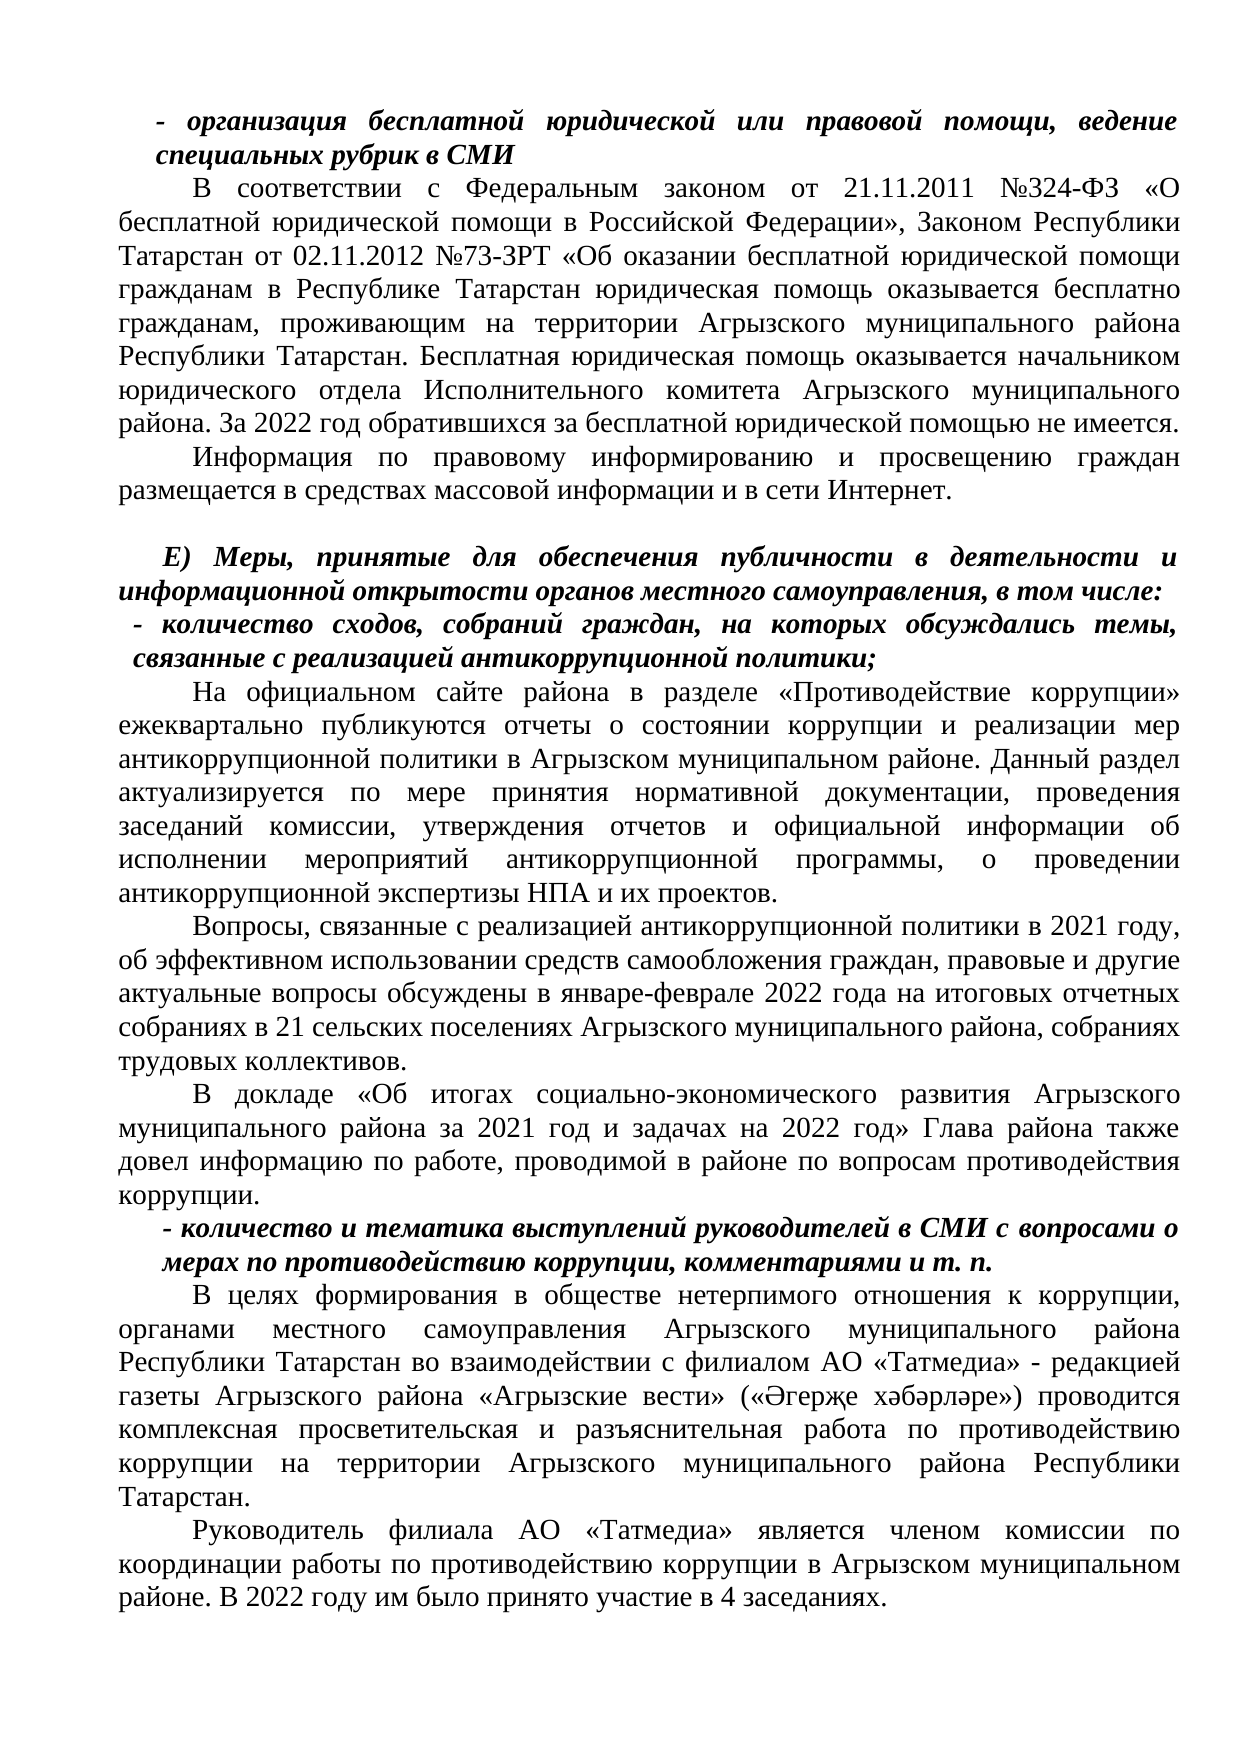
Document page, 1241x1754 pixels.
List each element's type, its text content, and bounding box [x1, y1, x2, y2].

text В целях формирования в обществе нетерпимого отношения к коррупции, органами местного самоуправления Агрызского муниципального района Республики Татарстан во взаимодействии с филиалом АО «Татмедиа» - редакцией газеты Агрызского района «Агрызские вести» («Әгерҗе хәбәрләре») проводится комплексная просветительская и разъяснительная работа по противодействию коррупции на территории Агрызского муниципального района Республики Татарстан. [118, 1277, 1181, 1512]
text На официальном сайте района в разделе «Противодействие коррупции» ежеквартально публикуются отчеты о состоянии коррупции и реализации мер антикоррупционной политики в Агрызском муниципальном районе. Данный раздел актуализируется по мере принятия нормативной документации, проведения заседаний комиссии, утверждения отчетов и официальной информации об исполнении мероприятий антикоррупционной программы, о проведении антикоррупционной экспертизы НПА и их проектов. [118, 674, 1181, 908]
text В докладе «Об итогах социально-экономического развития Агрызского муниципального района за 2021 год и задачах на 2022 год» Глава района также довел информацию по работе, проводимой в районе по вопросам противодействия коррупции. [118, 1076, 1181, 1210]
text Вопросы, связанные с реализацией антикоррупционной политики в 2021 году, об эффективном использовании средств самообложения граждан, правовые и другие актуальные вопросы обсуждены в январе-феврале 2022 года на итоговых отчетных собраниях в 21 сельских поселениях Агрызского муниципального района, собраниях трудовых коллективов. [118, 908, 1181, 1076]
text В соответствии с Федеральным законом от 21.11.2011 №324-ФЗ «О бесплатной юридической помощи в Российской Федерации», Законом Республики Татарстан от 02.11.2012 №73-ЗРТ «Об оказании бесплатной юридической помощи гражданам в Республике Татарстан юридическая помощь оказывается бесплатно гражданам, проживающим на территории Агрызского муниципального района Республики Татарстан. Бесплатная юридическая помощь оказывается начальником юридического отдела Исполнительного комитета Агрызского муниципального района. За 2022 год обратившихся за бесплатной юридической помощью не имеется. [118, 171, 1181, 439]
text Е) Меры, принятые для обеспечения публичности в деятельности и информационной открытости органов местного самоуправления, в том числе: [118, 539, 1181, 607]
text - количество сходов, собраний граждан, на которых обсуждались темы, связанные с реализацией антикоррупционной политики; [133, 607, 1181, 674]
text Руководитель филиала АО «Татмедиа» является членом комиссии по координации работы по противодействию коррупции в Агрызском муниципальном районе. В 2022 году им было принято участие в 4 заседаниях. [118, 1512, 1181, 1613]
text - количество и тематика выступлений руководителей в СМИ с вопросами о мерах по противодействию коррупции, комментариями и т. п. [162, 1210, 1181, 1277]
text Информация по правовому информированию и просвещению граждан размещается в средствах массовой информации и в сети Интернет. [118, 439, 1181, 506]
text - организация бесплатной юридической или правовой помощи, ведение специальных рубрик в СМИ [156, 103, 1181, 171]
